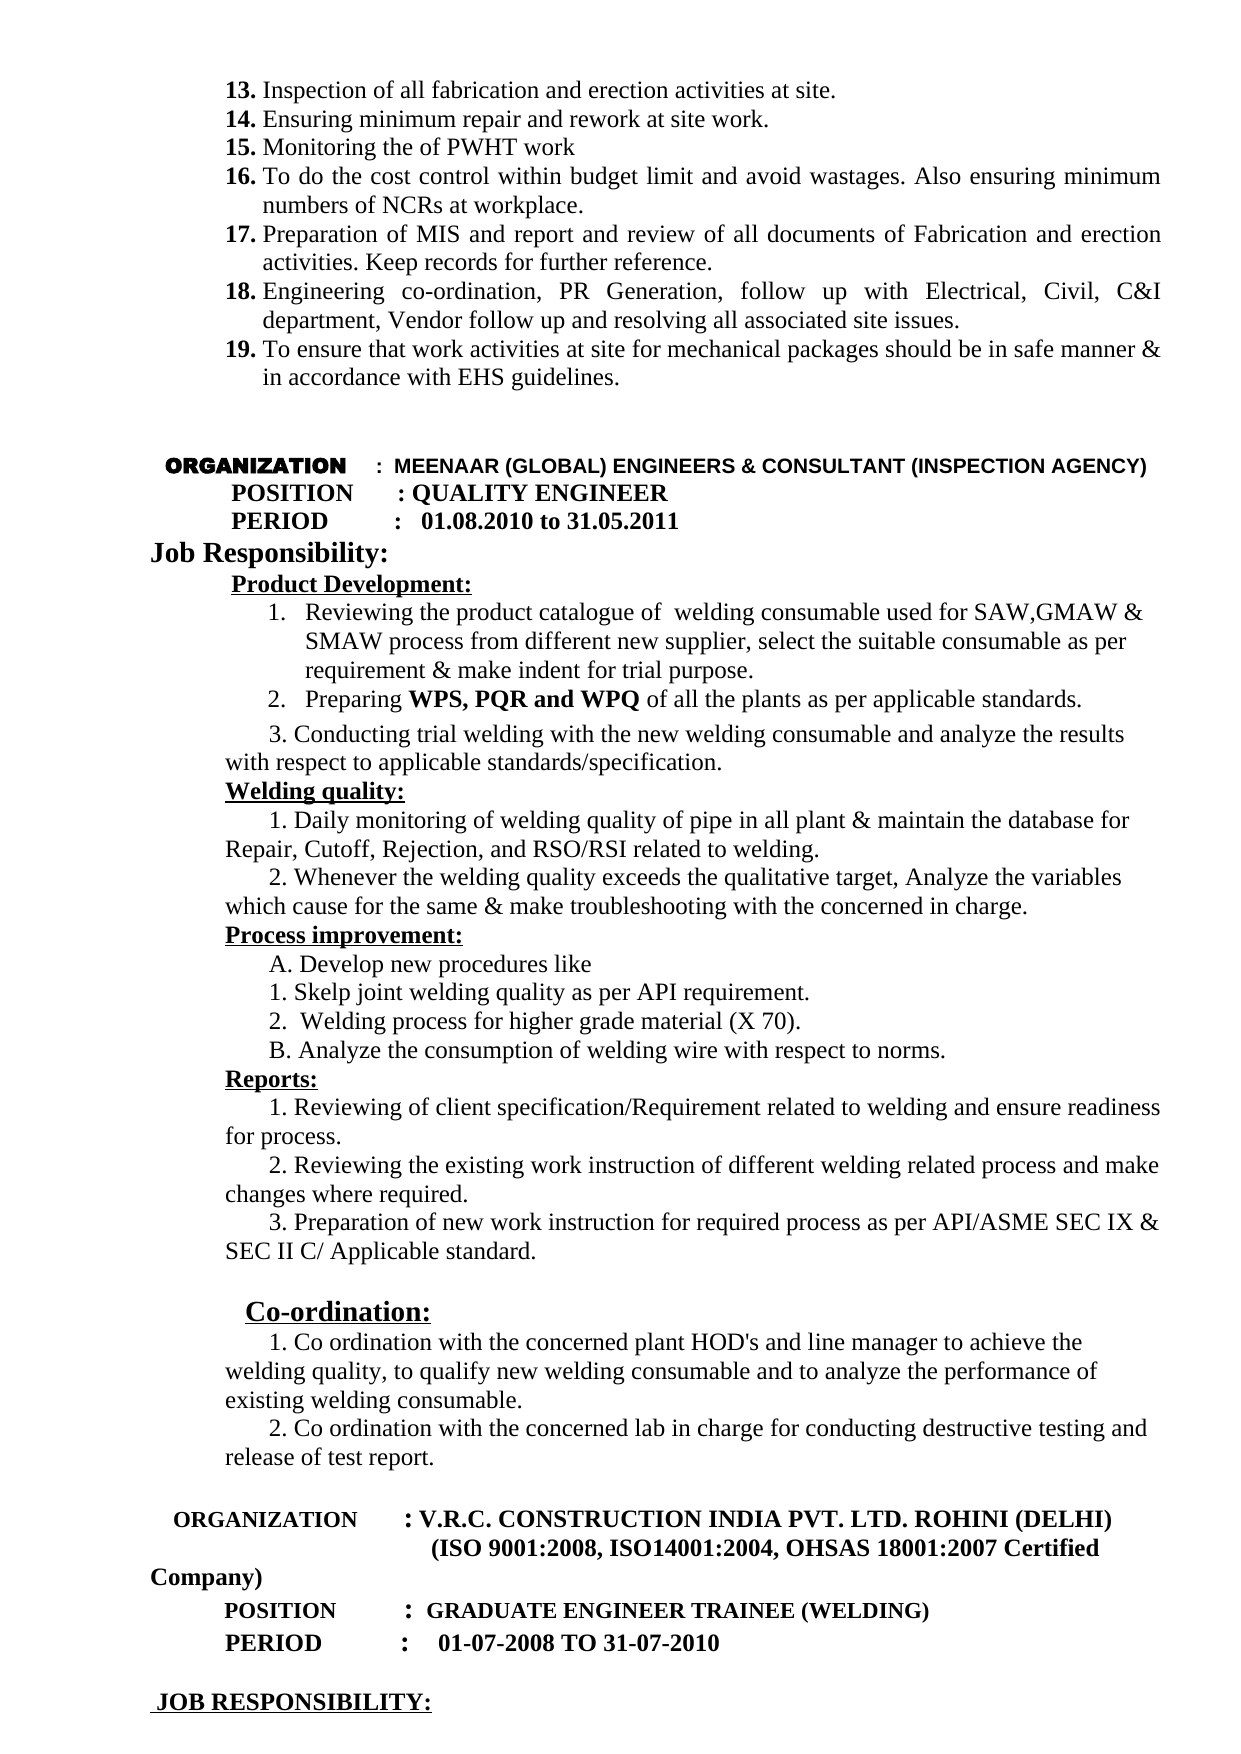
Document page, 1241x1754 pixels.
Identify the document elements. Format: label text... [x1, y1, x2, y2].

list To ensure that work activities at site for mechanical packages should be in safe manner & in accordance with EHS guidelines. [225, 334, 1162, 391]
text 1. Reviewing of client specification/Requirement related to welding and ensure readiness for process. [225, 1092, 1162, 1150]
list Inspection of all fabrication and erection activities at site. [225, 75, 1162, 104]
text 1. Co ordination with the concerned plant HOD's and line manager to achieve the welding quality, to qualify new welding consumable and to analyze the performance of existing welding consumable. [225, 1327, 1162, 1413]
text Product Development: [225, 569, 1162, 597]
text A. Develop new procedures like [225, 949, 1162, 977]
text PERIOD : 01.08.2010 to 31.05.2011 [150, 506, 1162, 535]
list Reviewing the product catalogue of welding consumable used for SAW,GMAW & SMAW process from different new supplier, select the suitable consumable as per requirement & make indent for trial purpose. [267, 597, 1162, 684]
list To do the cost control within budget limit and avoid wastages. Also ensuring minimum numbers of NCRs at workplace. [225, 161, 1162, 219]
text POSITION : QUALITY ENGINEER [150, 478, 1162, 506]
list Engineering co-ordination, PR Generation, follow up with Electrical, Civil, C&I department, Vendor follow up and resolving all associated site issues. [225, 276, 1162, 334]
text 2. Reviewing the existing work instruction of different welding related process and make changes where required. [225, 1150, 1162, 1207]
text 3. Preparation of new work instruction for required process as per API/ASME SEC IX & SEC II C/ Applicable standard. [225, 1207, 1162, 1265]
list Monitoring the of PWHT work [225, 132, 1162, 161]
text 2. Co ordination with the concerned lab in charge for conducting destructive testing and release of test report. [225, 1413, 1162, 1471]
text Job Responsibility: [150, 535, 1162, 569]
text 2. Welding process for higher grade material (X 70). [225, 1006, 1162, 1035]
list Preparation of MIS and report and review of all documents of Fabrication and erection activities. Keep records for further reference. [225, 219, 1162, 276]
text Co-ordination: [150, 1294, 1162, 1327]
subtitle ORGANIZATION : MEENAAR (GLOBAL) ENGINEERS & CONSULTANT (INSPECTION AGENCY) [150, 453, 1162, 478]
list Ensuring minimum repair and rework at site work. [225, 104, 1162, 132]
list Preparing WPS, PQR and WPQ of all the plants as per applicable standards. [267, 684, 1162, 712]
text POSITION : GRADUATE ENGINEER TRAINEE (WELDING) [150, 1591, 1162, 1624]
text 2. Whenever the welding quality exceeds the qualitative target, Analyze the variables which cause for the same & make troubleshooting with the concerned in charge. [225, 862, 1162, 920]
text PERIOD : 01-07-2008 TO 31-07-2010 [150, 1624, 1162, 1658]
text JOB RESPONSIBILITY: [150, 1687, 1162, 1715]
text 1. Daily monitoring of welding quality of pipe in all plant & maintain the database for Repair, Cutoff, Rejection, and RSO/RSI related to welding. [225, 805, 1162, 862]
text B. Analyze the consumption of welding wire with respect to norms. [225, 1035, 1162, 1064]
text Process improvement: [225, 920, 1162, 949]
text Reports: [225, 1064, 1162, 1092]
text 3. Conducting trial welding with the new welding consumable and analyze the results with respect to applicable standards/specification. [225, 719, 1162, 776]
text (ISO 9001:2008, ISO14001:2004, OHSAS 18001:2007 Certified Company) [150, 1533, 1162, 1591]
text ORGANIZATION : V.R.C. CONSTRUCTION INDIA PVT. LTD. ROHINI (DELHI) [150, 1500, 1162, 1533]
text Welding quality: [225, 776, 1162, 805]
text 1. Skelp joint welding quality as per API requirement. [225, 977, 1162, 1006]
